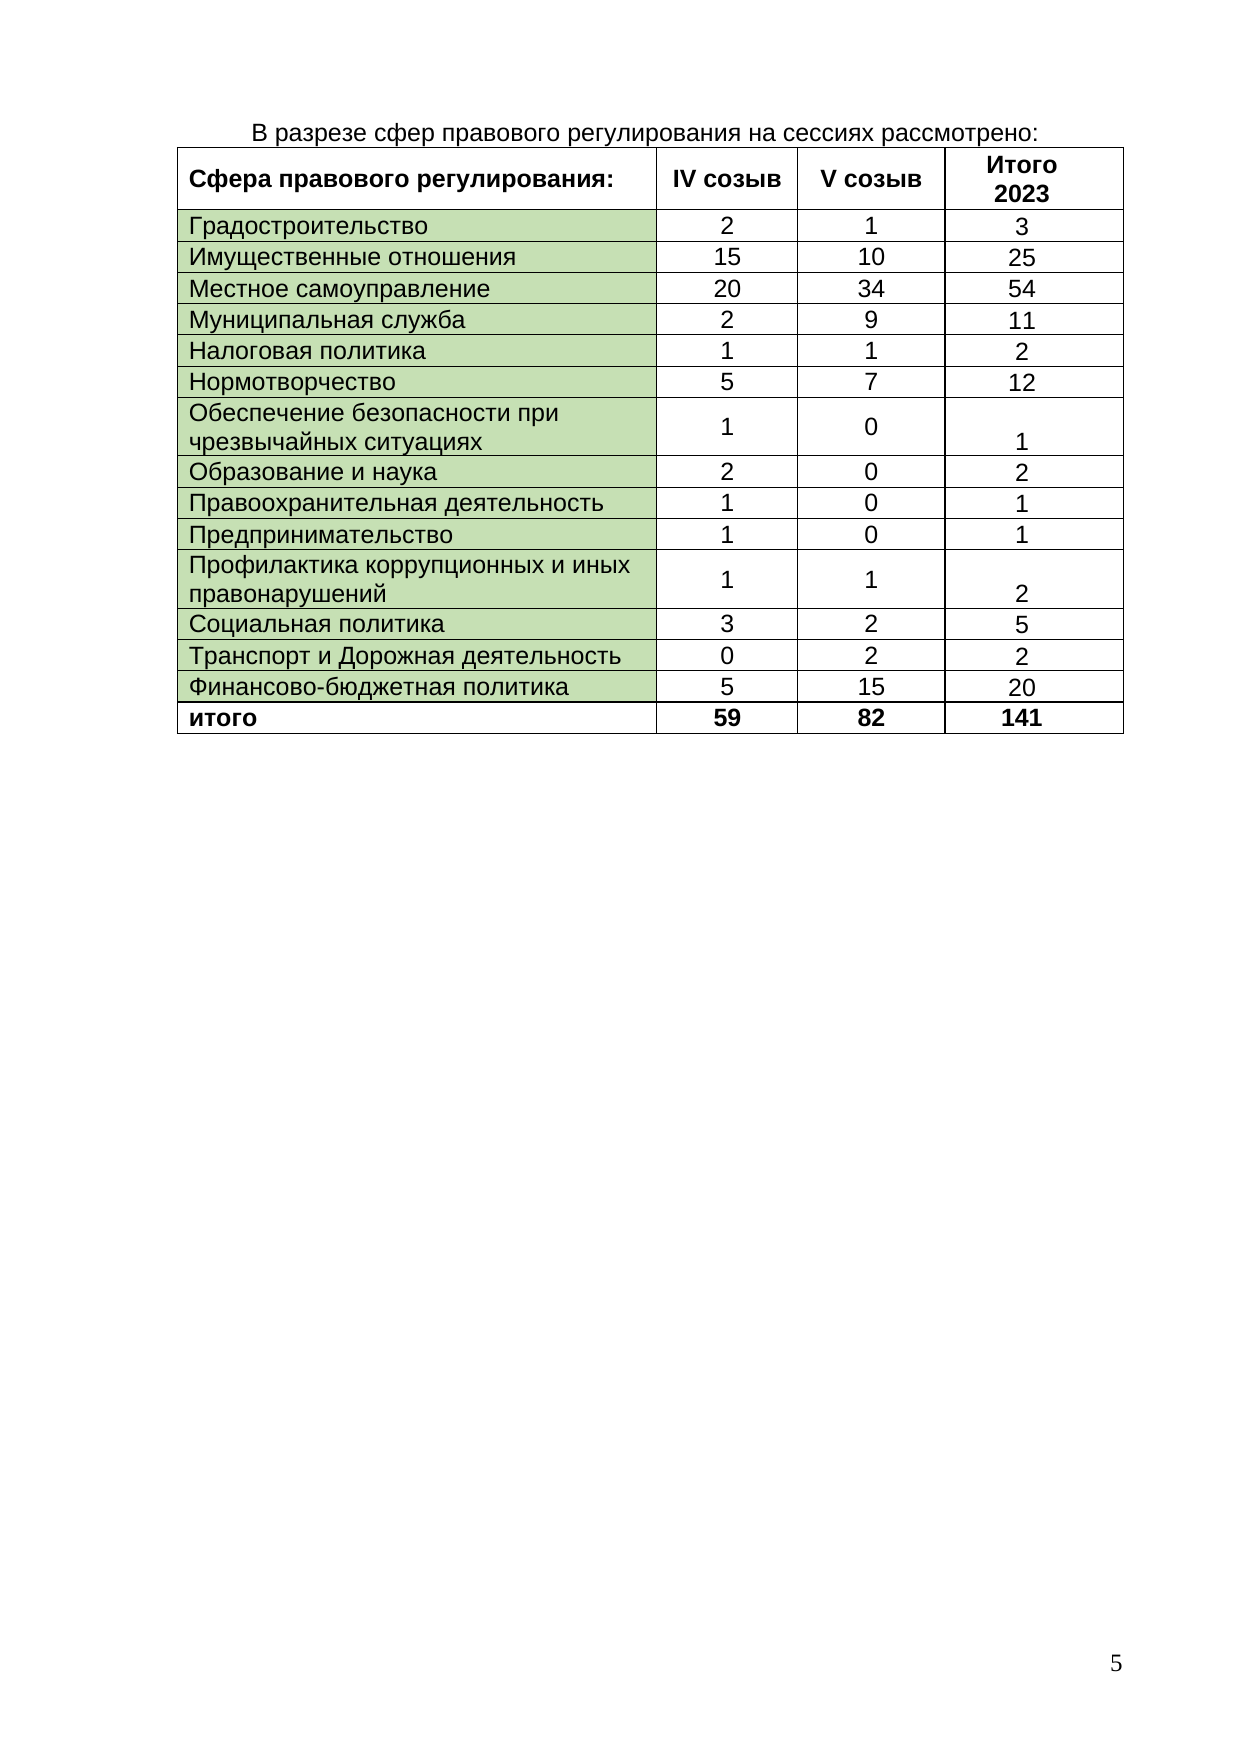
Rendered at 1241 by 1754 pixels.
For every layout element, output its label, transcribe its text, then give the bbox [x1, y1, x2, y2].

table_cell 20 [946, 671, 1098, 701]
table_header Сфера правового регулирования: [178, 148, 656, 209]
table_cell Социальная политика [178, 609, 656, 639]
table_header [1098, 148, 1123, 209]
table_cell 5 [946, 609, 1098, 639]
table_cell [1098, 335, 1123, 366]
table_cell 2 [946, 335, 1098, 366]
table_cell Местное самоуправление [178, 273, 656, 303]
table_cell Муниципальная служба [178, 304, 656, 334]
table_cell 5 [657, 671, 797, 701]
table_cell Нормотворчество [178, 367, 656, 397]
table_cell 15 [798, 671, 944, 701]
table_cell 1 [946, 519, 1098, 549]
table_cell Имущественные отношения [178, 242, 656, 272]
table_cell 2 [946, 456, 1098, 487]
table_cell 2 [657, 304, 797, 334]
table_cell Финансово-бюджетная политика [178, 671, 656, 701]
table_cell 34 [798, 273, 944, 303]
table_cell 1 [657, 398, 797, 455]
table_cell 15 [657, 242, 797, 272]
table_cell 2 [657, 210, 797, 241]
table_cell 2 [657, 456, 797, 487]
table_cell 9 [798, 304, 944, 334]
table_cell 1 [657, 335, 797, 366]
table_cell 54 [946, 273, 1098, 303]
table_cell 0 [798, 456, 944, 487]
table_cell 12 [946, 367, 1098, 397]
table_cell [1098, 640, 1123, 670]
table_cell 5 [657, 367, 797, 397]
table_cell Налоговая политика [178, 335, 656, 366]
table_header Итого 2023 [946, 148, 1098, 209]
table_cell 2 [798, 609, 944, 639]
table_cell 1 [946, 488, 1098, 518]
table_cell 141 [946, 703, 1098, 733]
table_cell 20 [657, 273, 797, 303]
table_cell 0 [798, 398, 944, 455]
table_header V созыв [798, 148, 944, 209]
table_cell 0 [657, 640, 797, 670]
table_cell 10 [798, 242, 944, 272]
table_cell 1 [657, 488, 797, 518]
table_cell 1 [798, 335, 944, 366]
table_cell 1 [657, 519, 797, 549]
table_cell 2 [946, 640, 1098, 670]
table_cell 59 [657, 703, 797, 733]
table_cell 1 [946, 398, 1098, 455]
table_cell Градостроительство [178, 210, 656, 241]
table_cell 3 [946, 210, 1098, 241]
text В разрезе сфер правового регулирования на сессиях рассмотрено: [177, 118, 1122, 147]
table_cell [1098, 398, 1123, 455]
table_cell 0 [798, 488, 944, 518]
table_cell Предпринимательство [178, 519, 656, 549]
table_cell [1098, 609, 1123, 639]
table_cell [1098, 367, 1123, 397]
table_cell 2 [798, 640, 944, 670]
table_cell [1098, 304, 1123, 334]
table_cell 0 [798, 519, 944, 549]
table_cell 1 [657, 550, 797, 608]
table_cell 11 [946, 304, 1098, 334]
table_cell Профилактика коррупционных и иных правонарушений [178, 550, 656, 608]
table_cell [1098, 488, 1123, 518]
table_cell 1 [798, 550, 944, 608]
table_cell 25 [946, 242, 1098, 272]
table_cell Образование и наука [178, 456, 656, 487]
table_cell [1098, 273, 1123, 303]
table_cell [1098, 550, 1123, 608]
table_cell 3 [657, 609, 797, 639]
table_cell Транспорт и Дорожная деятельность [178, 640, 656, 670]
table_cell [1098, 210, 1123, 241]
table_cell Обеспечение безопасности при чрезвычайных ситуациях [178, 398, 656, 455]
table_cell [1098, 519, 1123, 549]
table_cell [1098, 242, 1123, 272]
table_cell 7 [798, 367, 944, 397]
table_cell [1098, 456, 1123, 487]
table_cell 82 [798, 703, 944, 733]
table_cell [1098, 671, 1123, 701]
table_header IV созыв [657, 148, 797, 209]
table_cell 1 [798, 210, 944, 241]
table_cell [1098, 703, 1123, 733]
table_cell итого [178, 703, 656, 733]
table_cell 2 [946, 550, 1098, 608]
table_cell Правоохранительная деятельность [178, 488, 656, 518]
